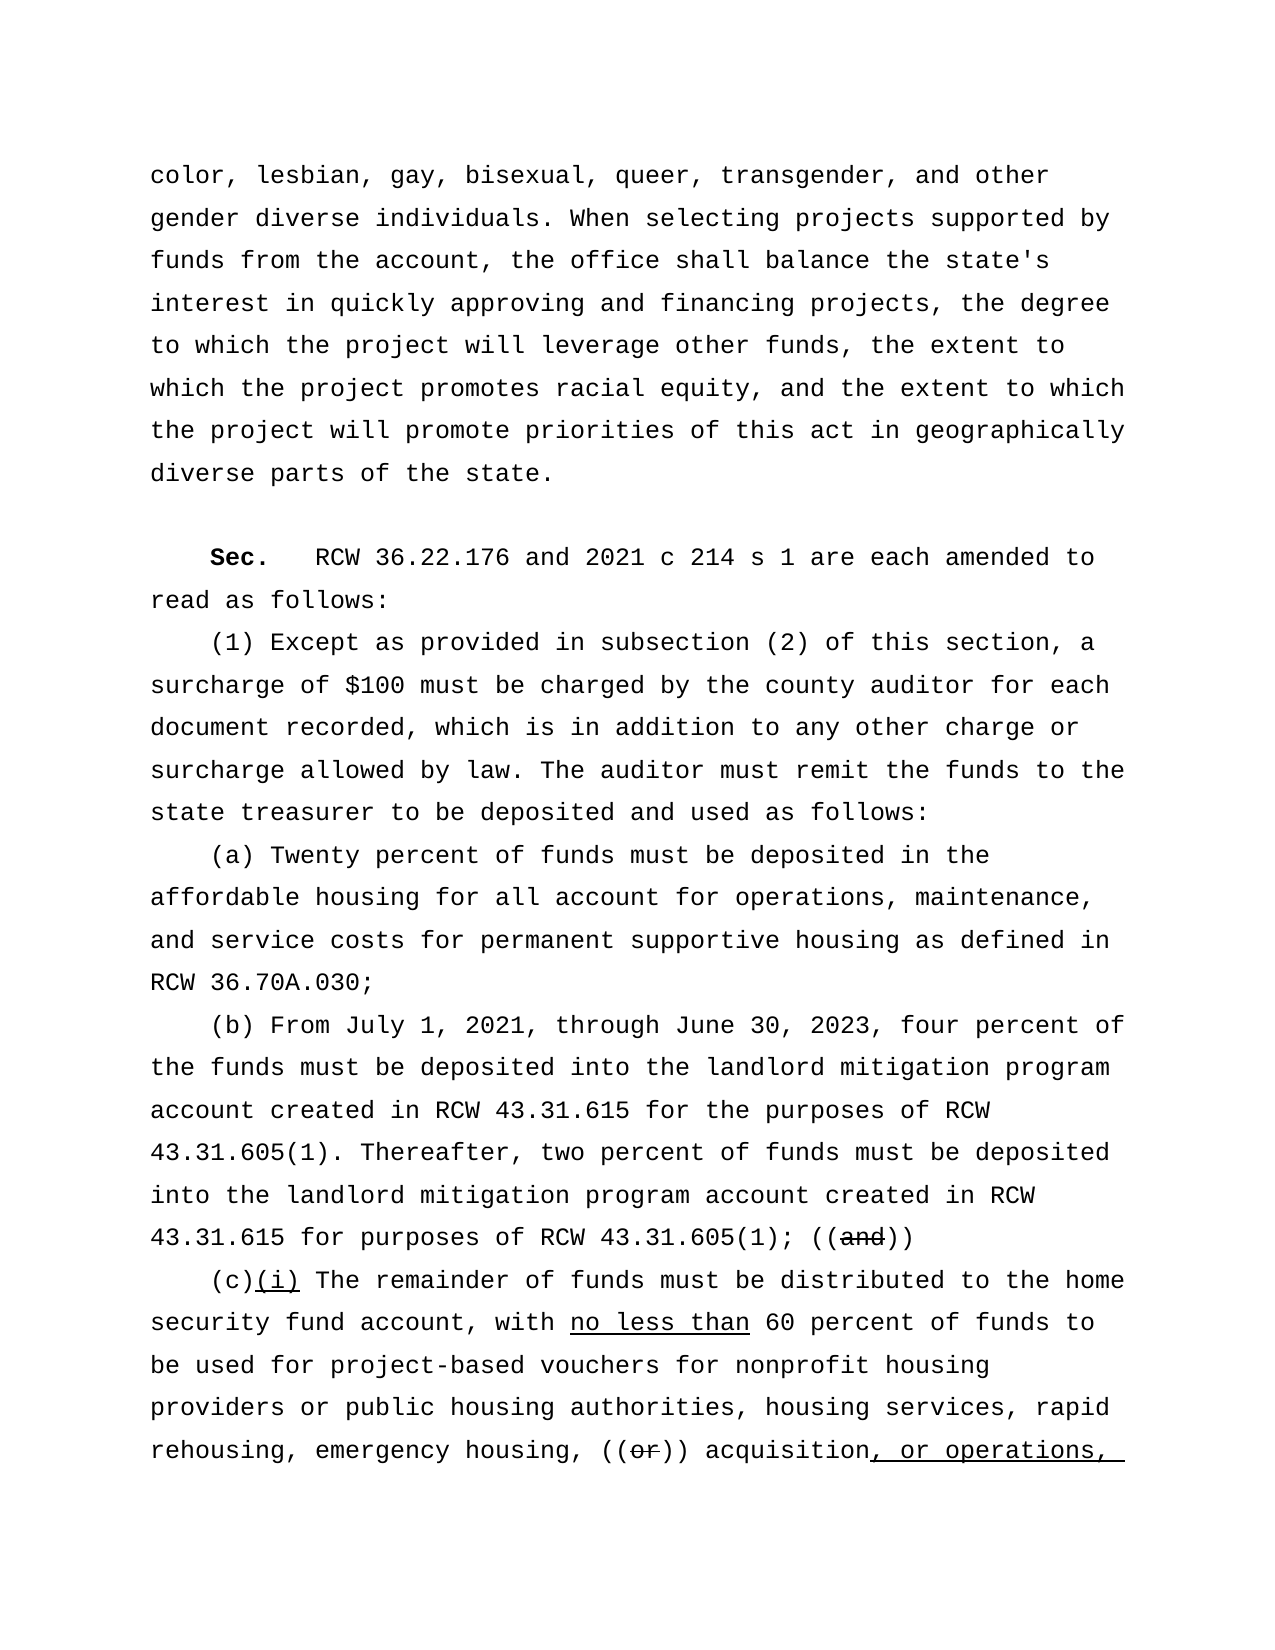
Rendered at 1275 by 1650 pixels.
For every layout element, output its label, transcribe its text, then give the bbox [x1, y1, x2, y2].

text Sec. RCW 36.22.176 and 2021 c 214 s 1 are each amended to read as follows: [150, 532, 1125, 617]
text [150, 1254, 1125, 1467]
text (b) From July 1, 2021, through June 30, 2023, four percent of the funds must be deposited into the landlord mitigation program account created in RCW 43.31.615 for the purposes of RCW 43.31.605(1). Thereafter, two percent of funds must be deposited into the landlord mitigation program account created in RCW 43.31.615 for purposes of RCW 43.31.605(1); ((and)) [150, 999, 1125, 1254]
text (a) Twenty percent of funds must be deposited in the affordable housing for all account for operations, maintenance, and service costs for permanent supportive housing as defined in RCW 36.70A.030; [150, 829, 1125, 999]
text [150, 150, 1125, 490]
text (1) Except as provided in subsection (2) of this section, a surcharge of $100 must be charged by the county auditor for each document recorded, which is in addition to any other charge or surcharge allowed by law. The auditor must remit the funds to the state treasurer to be deposited and used as follows: [150, 617, 1125, 829]
